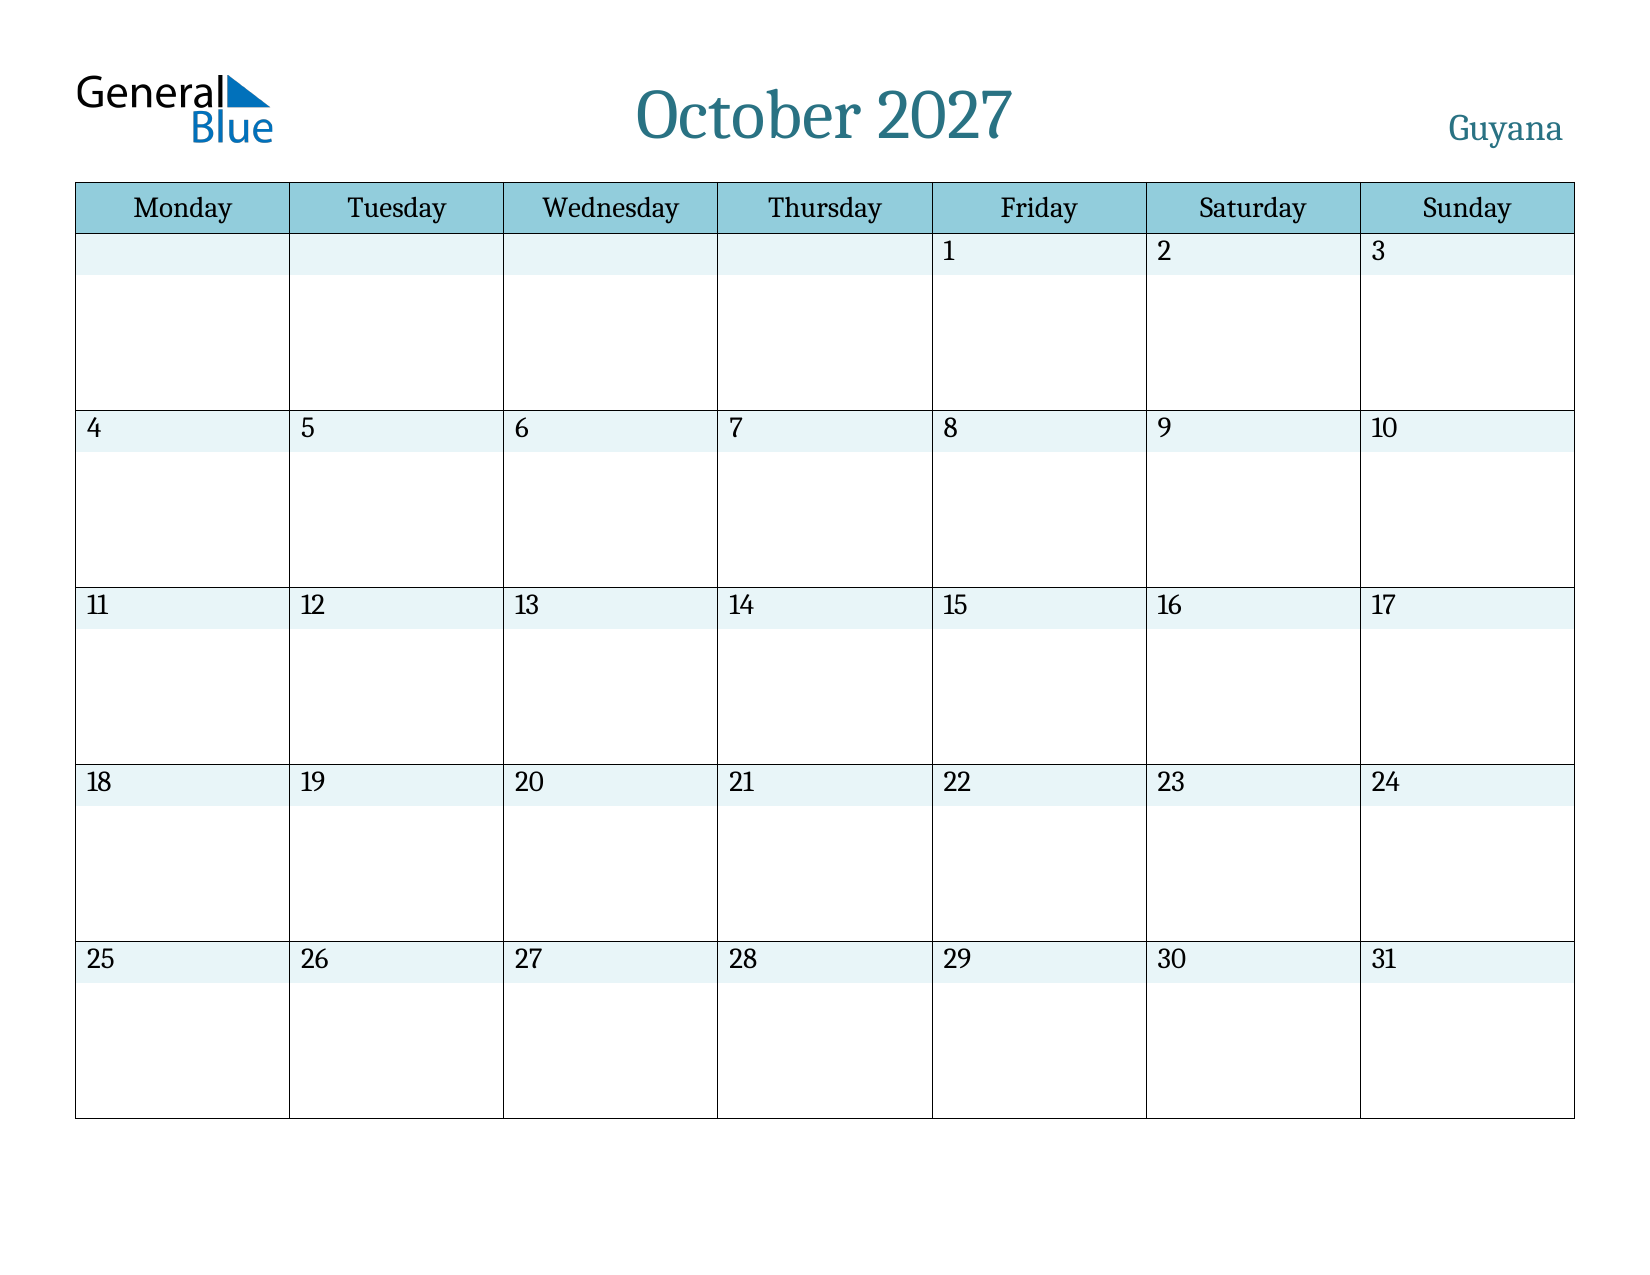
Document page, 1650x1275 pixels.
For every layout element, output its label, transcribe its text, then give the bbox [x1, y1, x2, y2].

table_cell 25 [76, 942, 289, 983]
table_cell [933, 629, 1146, 764]
table_cell Monday [76, 183, 289, 233]
table_cell Friday [933, 183, 1146, 233]
table_cell 19 [290, 765, 503, 806]
table_cell [1361, 629, 1574, 764]
table_cell [290, 983, 503, 1118]
table_cell [1147, 452, 1360, 587]
table_header [76, 75, 503, 182]
table_cell [1361, 452, 1574, 587]
table_cell 12 [290, 588, 503, 629]
table_cell 27 [504, 942, 717, 983]
table_cell [1147, 983, 1360, 1118]
table_cell [718, 234, 932, 275]
table_cell [504, 275, 717, 410]
table_cell [290, 629, 503, 764]
table_cell [504, 234, 717, 275]
table_cell [76, 452, 289, 587]
table_cell 6 [504, 411, 717, 452]
table_cell 14 [718, 588, 932, 629]
table_cell Thursday [718, 183, 932, 233]
table_cell [76, 629, 289, 764]
table_cell [504, 629, 717, 764]
table_cell 3 [1361, 234, 1574, 275]
table_cell [718, 275, 932, 410]
picture [77, 75, 273, 143]
table_cell 16 [1147, 588, 1360, 629]
table_cell [504, 806, 717, 941]
table_cell Wednesday [504, 183, 717, 233]
table_cell [718, 983, 932, 1118]
table_cell 18 [76, 765, 289, 806]
table_cell 31 [1361, 942, 1574, 983]
table_cell [290, 452, 503, 587]
table_header October 2027 [504, 75, 1146, 182]
table_cell [1147, 629, 1360, 764]
table_cell 20 [504, 765, 717, 806]
table_cell [1147, 275, 1360, 410]
table_cell 28 [718, 942, 932, 983]
table_cell 1 [933, 234, 1146, 275]
table_cell [1147, 806, 1360, 941]
table_cell [290, 806, 503, 941]
table_cell 21 [718, 765, 932, 806]
table_cell 8 [933, 411, 1146, 452]
table_cell [718, 629, 932, 764]
table_header Guyana [1146, 75, 1574, 182]
table_cell [504, 983, 717, 1118]
table_cell 30 [1147, 942, 1360, 983]
table_cell 11 [76, 588, 289, 629]
table_cell 5 [290, 411, 503, 452]
table_cell [718, 806, 932, 941]
table_cell 9 [1147, 411, 1360, 452]
table_cell 29 [933, 942, 1146, 983]
table_cell [933, 452, 1146, 587]
table_cell [933, 806, 1146, 941]
table_cell 22 [933, 765, 1146, 806]
table_cell 10 [1361, 411, 1574, 452]
table_cell [290, 234, 503, 275]
table_cell [76, 806, 289, 941]
table_cell [290, 275, 503, 410]
table_cell [504, 452, 717, 587]
table_cell 17 [1361, 588, 1574, 629]
table_cell 15 [933, 588, 1146, 629]
table_cell Saturday [1147, 183, 1360, 233]
table_cell 4 [76, 411, 289, 452]
table_cell [718, 452, 932, 587]
table_cell 7 [718, 411, 932, 452]
table_cell [76, 983, 289, 1118]
table_cell [933, 275, 1146, 410]
table_cell [1361, 983, 1574, 1118]
table_cell [76, 234, 289, 275]
table_cell 13 [504, 588, 717, 629]
table_cell 24 [1361, 765, 1574, 806]
table_cell [76, 275, 289, 410]
table_cell 2 [1147, 234, 1360, 275]
table_cell [1361, 806, 1574, 941]
table_cell [1361, 275, 1574, 410]
table_cell Tuesday [290, 183, 503, 233]
table_cell Sunday [1361, 183, 1574, 233]
table_cell 23 [1147, 765, 1360, 806]
table_cell [933, 983, 1146, 1118]
table_cell 26 [290, 942, 503, 983]
